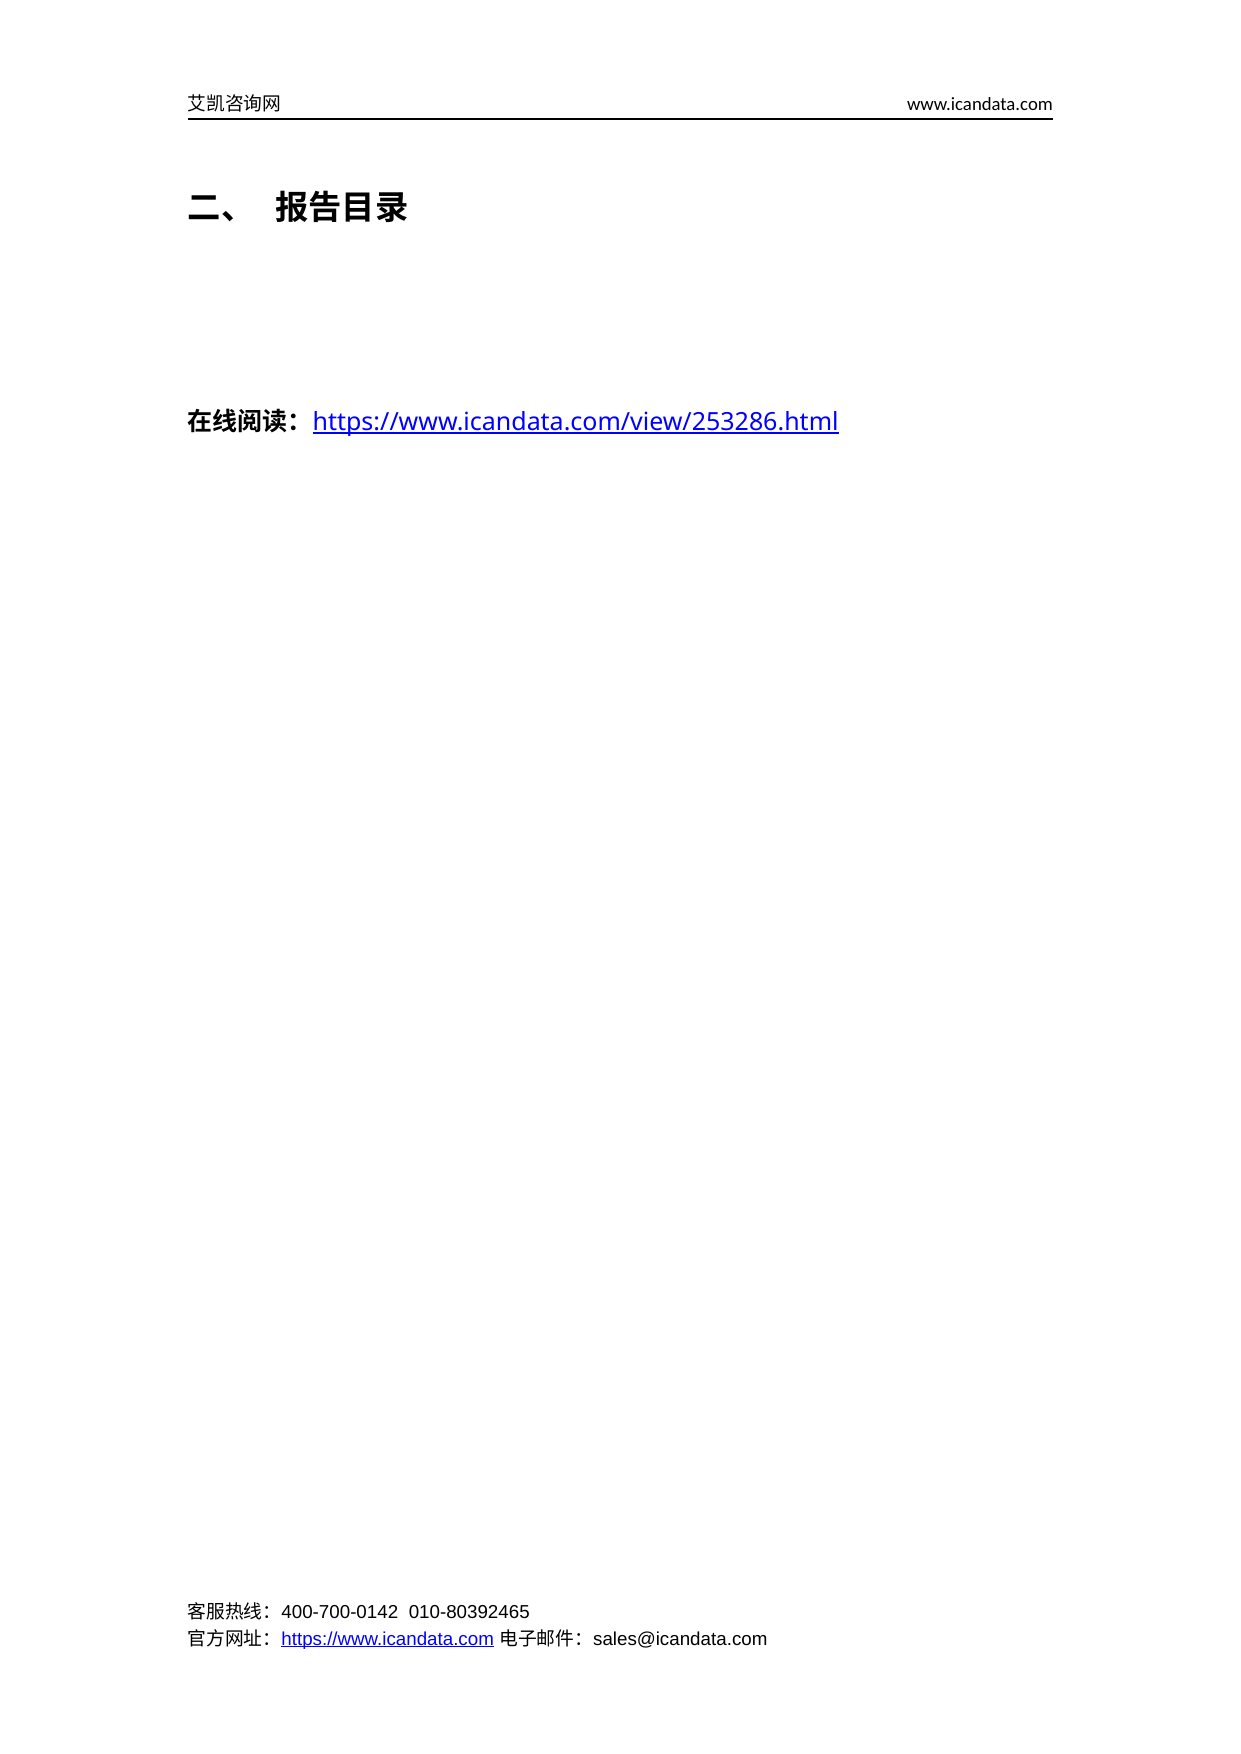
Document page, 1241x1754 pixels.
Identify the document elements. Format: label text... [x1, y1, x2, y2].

subtitle 报告目录 [187, 172, 1053, 237]
text 在线阅读：https://www.icandata.com/view/253286.html [187, 387, 1053, 452]
